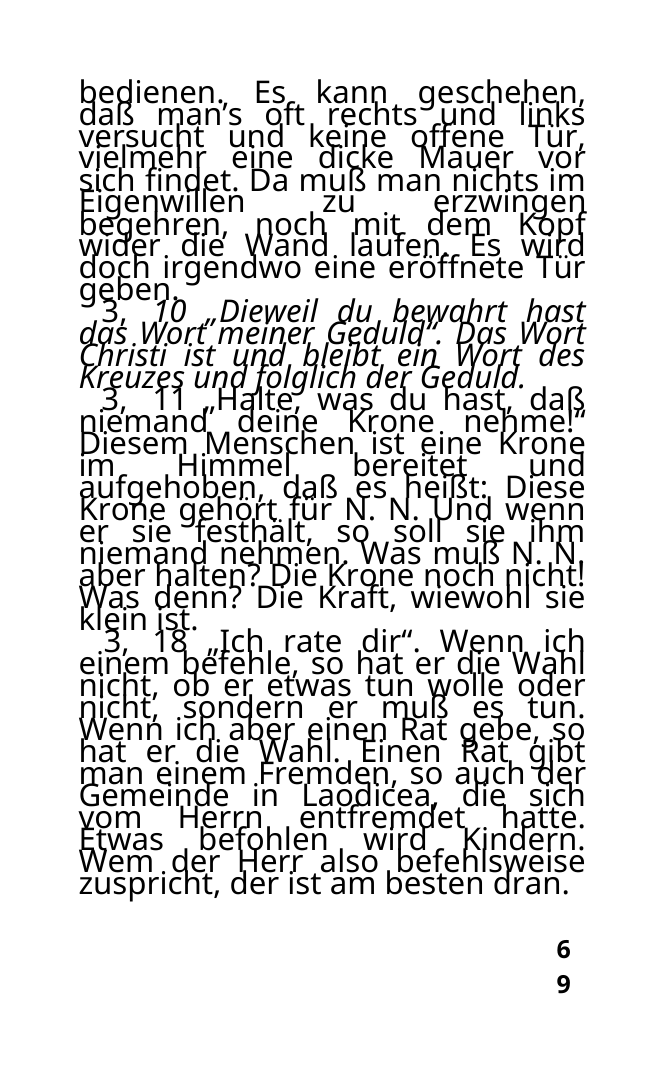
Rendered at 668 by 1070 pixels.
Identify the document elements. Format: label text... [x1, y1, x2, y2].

list 11 „Halte, was du hast, daß niemand deine Krone nehme!“ Diesem Menschen ist eine Krone im Himmel bereitet und aufgehoben, daß es heißt: Diese Krone gehört für N. N. Und wenn er sie festhält, so soll sie ihm niemand nehmen. Was muß N. N. aber halten? Die Krone noch nicht! Was denn? Die Kraft, wiewohl sie klein ist. [78, 393, 586, 635]
list 10 „Dieweil du bewahrt hast das Wort meiner Geduld“. Das Wort Christi ist und bleibt ein Wort des Kreuzes und folglich der Geduld. [78, 305, 586, 393]
list 18 „Ich rate dir“. Wenn ich einem befehle, so hat er die Wahl nicht, ob er etwas tun wolle oder nicht, sondern er muß es tun. Wenn ich aber einen Rat gebe, so hat er die Wahl. Einen Rat gibt man einem Fremden, so auch der Gemeinde in Laodicea, die sich vom Herrn entfremdet hatte. Etwas befohlen wird Kindern. Wem der Herr also befehlsweise zuspricht, der ist am besten dran. [78, 635, 586, 899]
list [78, 86, 586, 305]
